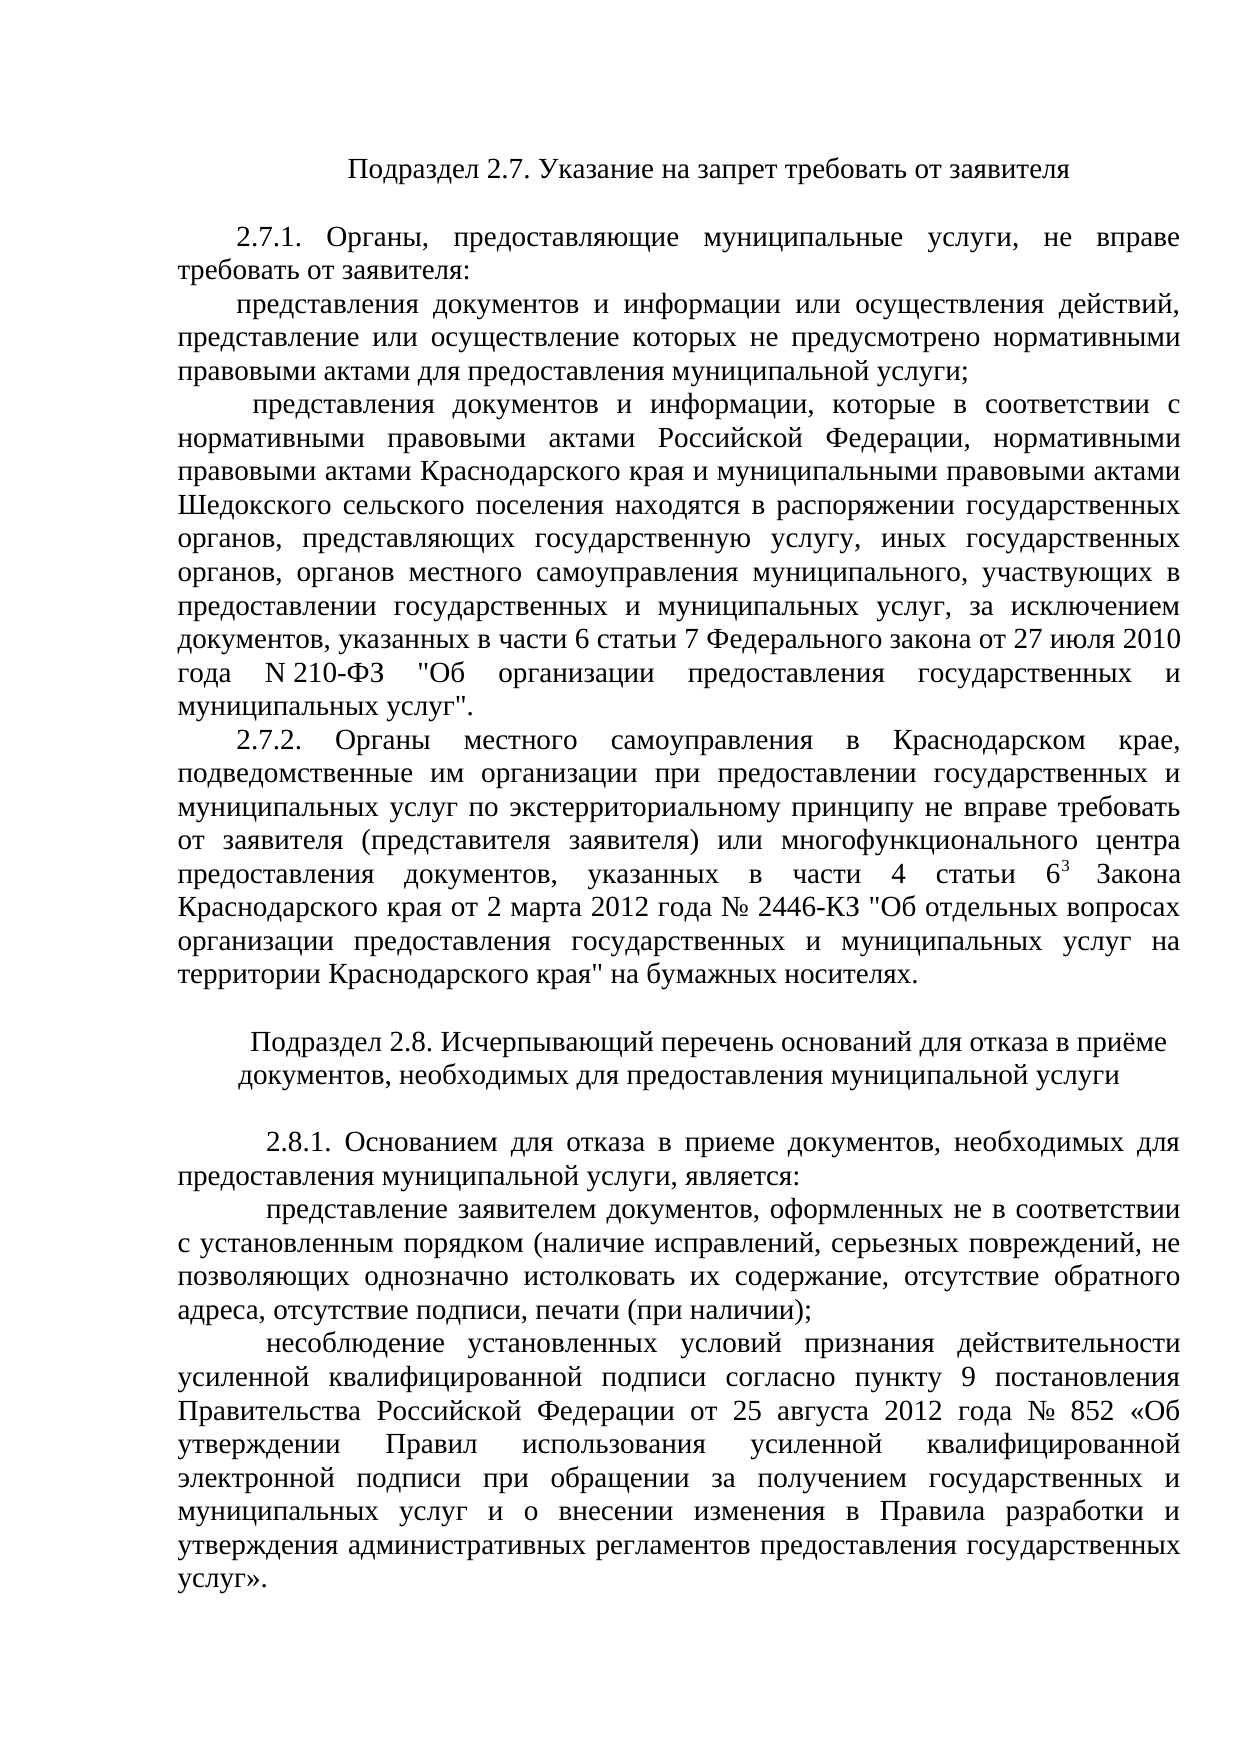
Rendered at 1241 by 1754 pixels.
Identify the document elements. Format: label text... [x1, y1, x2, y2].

text представление заявителем документов, оформленных не в соответствии с установленным порядком (наличие исправлений, серьезных повреждений, не позволяющих однозначно истолковать их содержание, отсутствие обратного адреса, отсутствие подписи, печати (при наличии); [177, 1191, 1181, 1326]
text представления документов и информации или осуществления действий, представление или осуществление которых не предусмотрено нормативными правовыми актами для предоставления муниципальной услуги; [177, 286, 1181, 386]
text 2.8.1. Основанием для отказа в приеме документов, необходимых для предоставления муниципальной услуги, является: [177, 1124, 1181, 1191]
text 2.7.2. Органы местного самоуправления в Краснодарском крае, подведомственные им организации при предоставлении государственных и муниципальных услуг по экстерриториальному принципу не вправе требовать от заявителя (представителя заявителя) или многофункционального центра предоставления документов, указанных в части 4 статьи 63 Закона Краснодарского края от 2 марта 2012 года № 2446-КЗ "Об отдельных вопросах организации предоставления государственных и муниципальных услуг на территории Краснодарского края" на бумажных носителях. [177, 722, 1181, 990]
text Подраздел 2.7. Указание на запрет требовать от заявителя [177, 152, 1181, 185]
text Подраздел 2.8. Исчерпывающий перечень оснований для отказа в приёме документов, необходимых для предоставления муниципальной услуги [177, 1024, 1181, 1091]
text представления документов и информации, которые в соответствии с нормативными правовыми актами Российской Федерации, нормативными правовыми актами Краснодарского края и муниципальными правовыми актами Шедокского сельского поселения находятся в распоряжении государственных органов, представляющих государственную услугу, иных государственных органов, органов местного самоуправления муниципального, участвующих в предоставлении государственных и муниципальных услуг, за исключением документов, указанных в части 6 статьи 7 Федерального закона от 27 июля 2010 года N 210-ФЗ "Об организации предоставления государственных и муниципальных услуг". [177, 386, 1181, 722]
text 2.7.1. Органы, предоставляющие муниципальные услуги, не вправе требовать от заявителя: [177, 219, 1181, 286]
text несоблюдение установленных условий признания действительности усиленной квалифицированной подписи согласно пункту 9 постановления Правительства Российской Федерации от 25 августа 2012 года № 852 «Об утверждении Правил использования усиленной квалифицированной электронной подписи при обращении за получением государственных и муниципальных услуг и о внесении изменения в Правила разработки и утверждения административных регламентов предоставления государственных услуг». [177, 1326, 1181, 1594]
